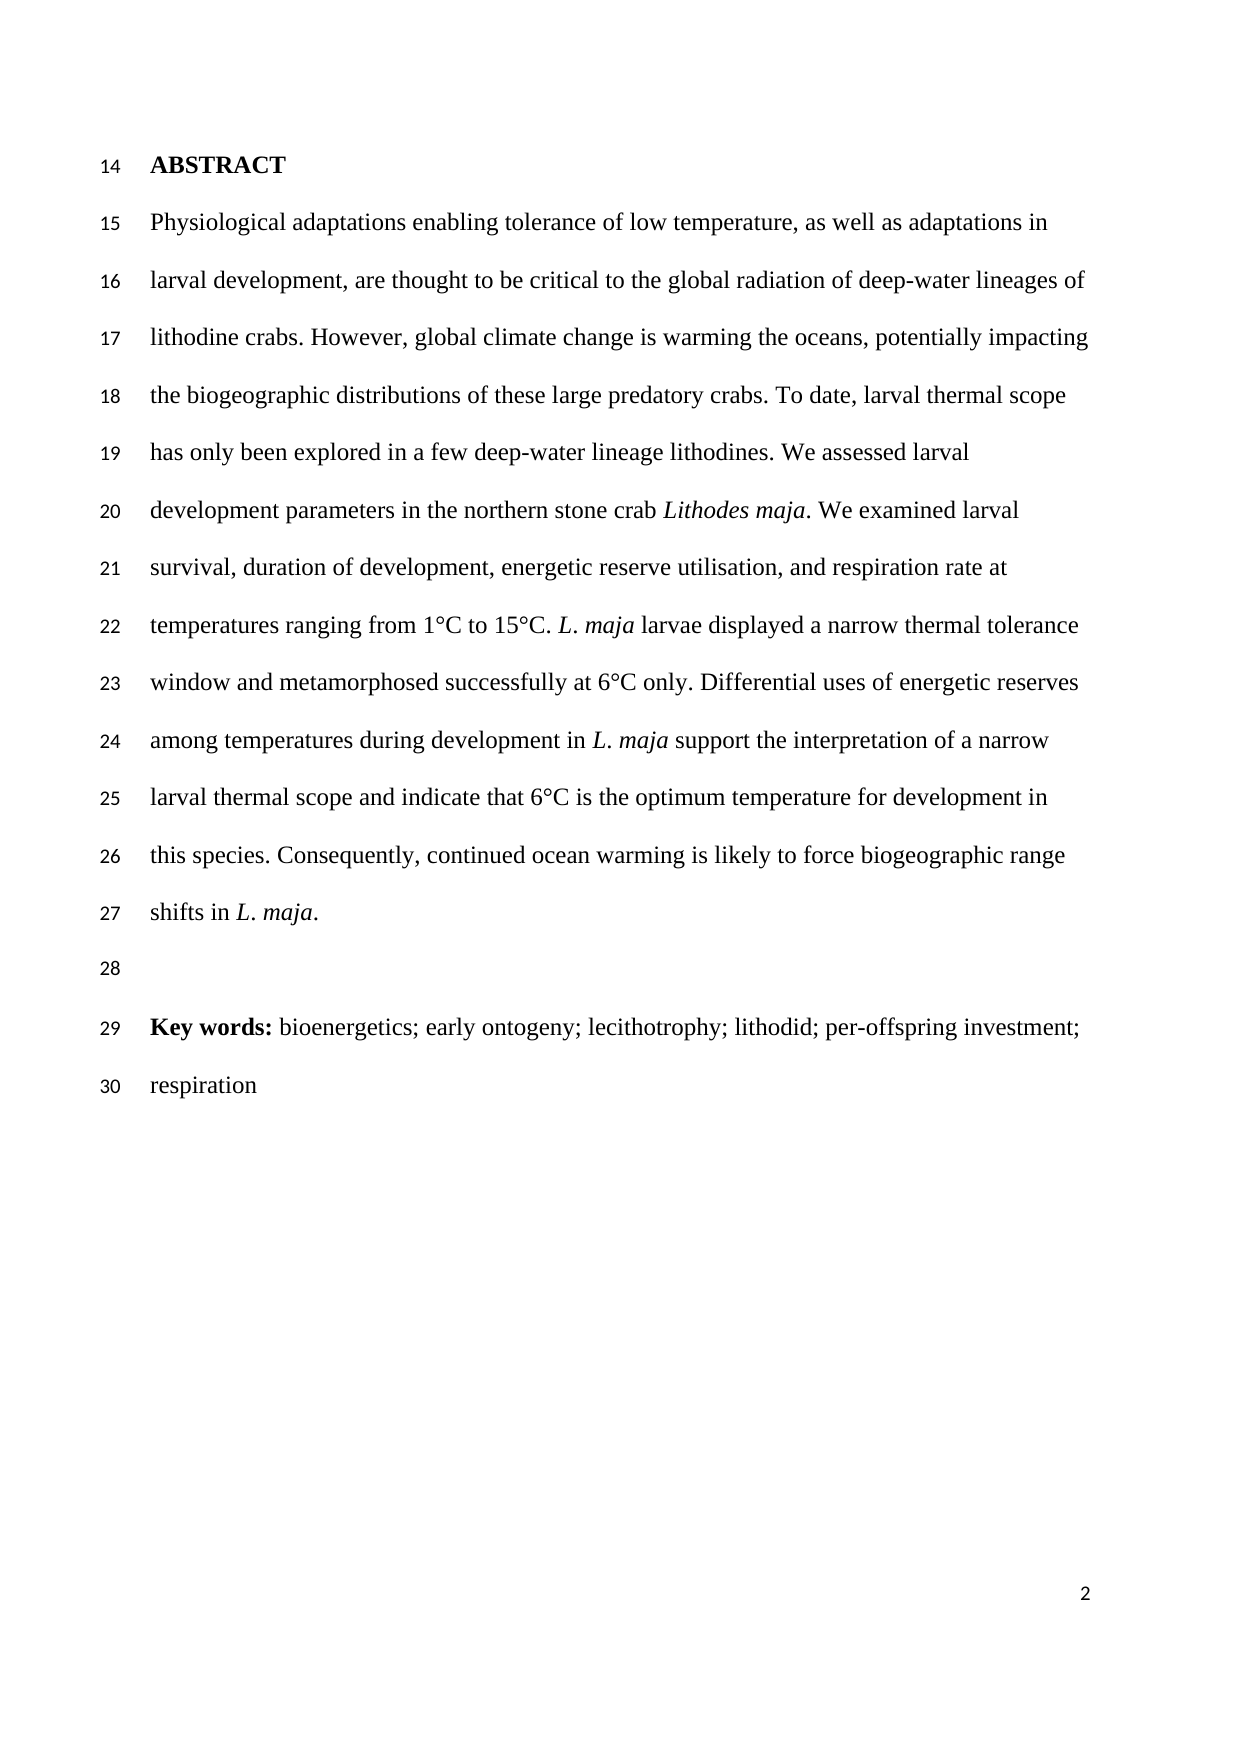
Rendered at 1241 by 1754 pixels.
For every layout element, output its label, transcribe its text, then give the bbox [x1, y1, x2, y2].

text Physiological adaptations enabling tolerance of low temperature, as well as adaptations in larval development, are thought to be critical to the global radiation of deep-water lineages of lithodine crabs. However, global climate change is warming the oceans, potentially impacting the biogeographic distributions of these large predatory crabs. To date, larval thermal scope has only been explored in a few deep-water lineage lithodines. We assessed larval development parameters in the northern stone crab Lithodes maja. We examined larval survival, duration of development, energetic reserve utilisation, and respiration rate at temperatures ranging from 1°C to 15°C. L. maja larvae displayed a narrow thermal tolerance window and metamorphosed successfully at 6°C only. Differential uses of energetic reserves among temperatures during development in L. maja support the interpretation of a narrow larval thermal scope and indicate that 6°C is the optimum temperature for development in this species. Consequently, continued ocean warming is likely to force biogeographic range shifts in L. maja. [150, 207, 1090, 926]
text Key words: bioenergetics; early ontogeny; lecithotrophy; lithodid; per-offspring investment; respiration1. Introduction [150, 1012, 1090, 1099]
text ABSTRACT [150, 150, 1090, 179]
